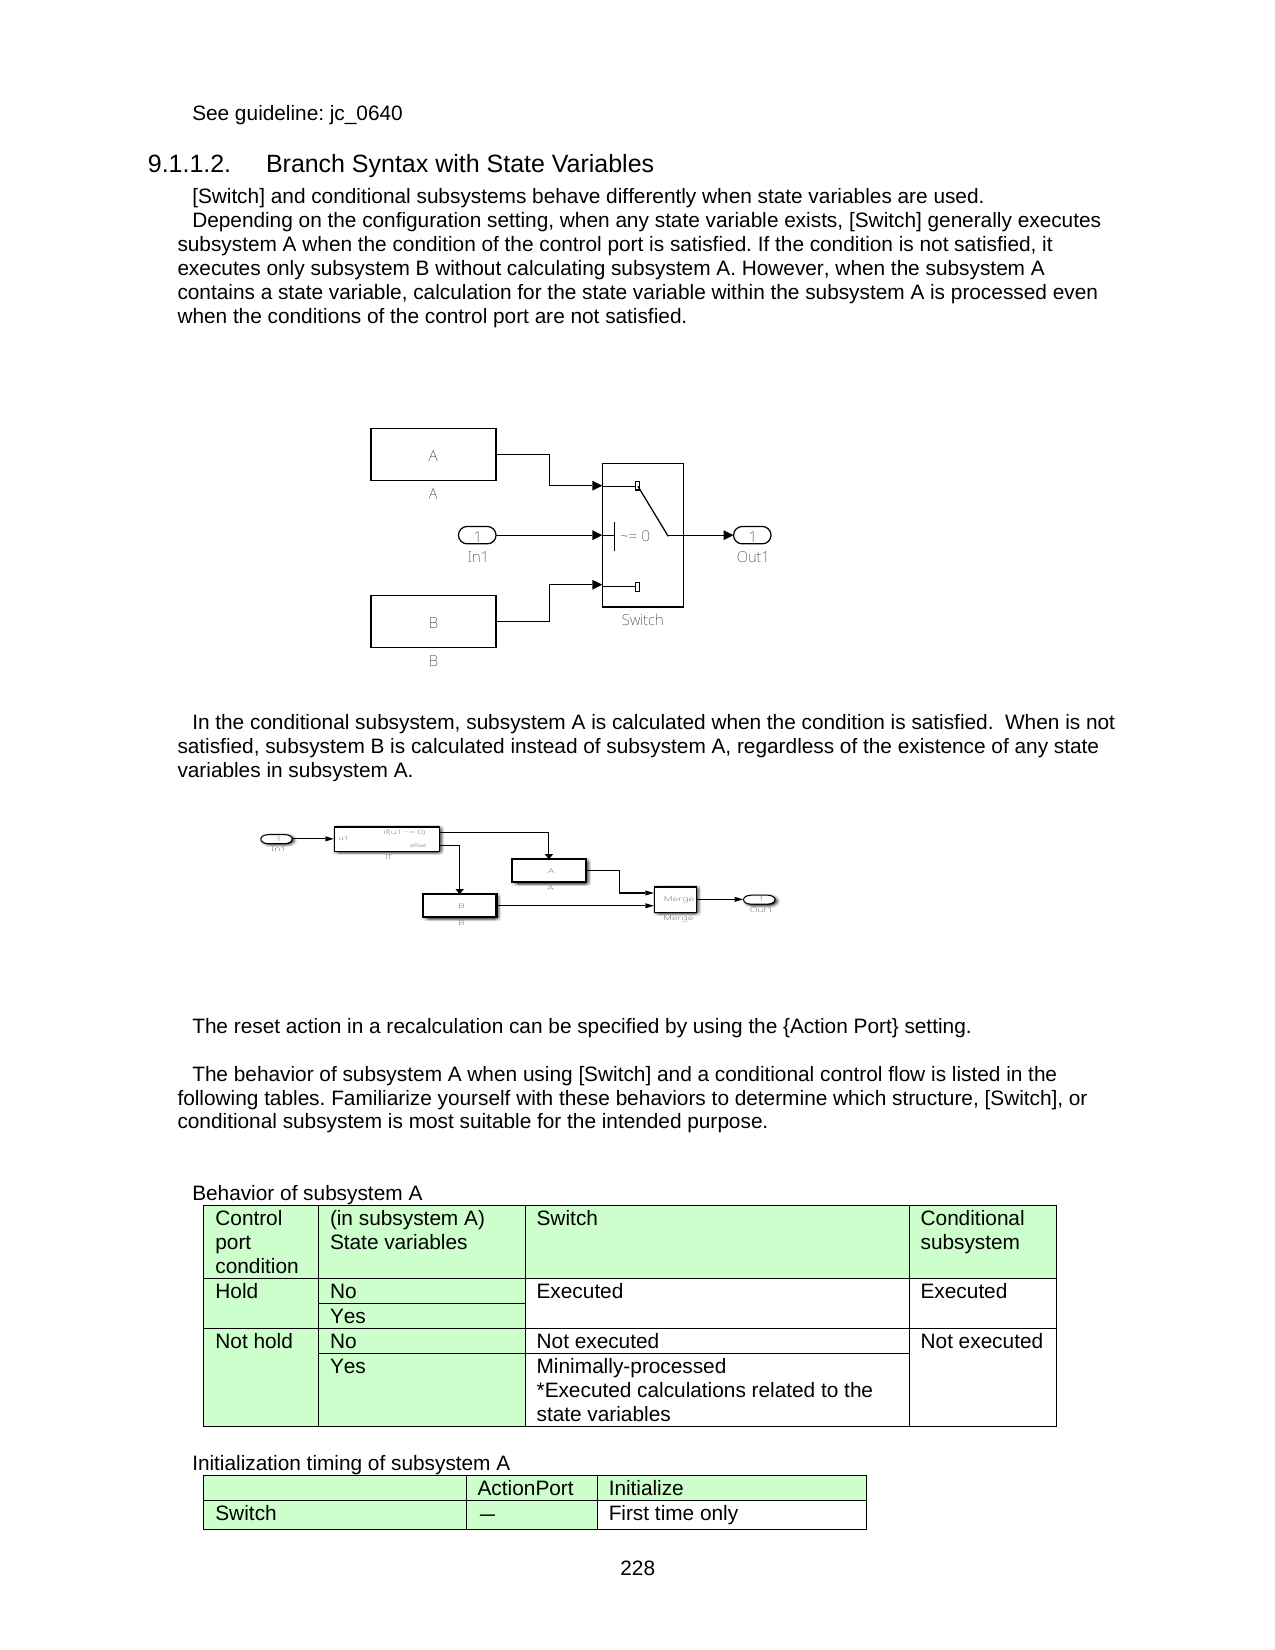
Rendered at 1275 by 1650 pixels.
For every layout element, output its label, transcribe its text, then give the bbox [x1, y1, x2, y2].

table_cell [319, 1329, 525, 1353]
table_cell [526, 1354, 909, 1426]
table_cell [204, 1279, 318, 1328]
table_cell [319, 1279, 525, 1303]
text In the conditional subsystem, subsystem A is calculated when the condition is satisfied. When is not satisfied, subsystem B is calculated instead of subsystem A, regardless of the existence of any state variables in subsystem A. [177, 709, 1127, 781]
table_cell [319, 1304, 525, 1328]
text [Switch] and conditional subsystems behave differently when state variables are used. [177, 184, 1127, 208]
text The behavior of subsystem A when using [Switch] and a conditional control flow is listed in the following tables. Familiarize yourself with these behaviors to determine which structure, [Switch], or conditional subsystem is most suitable for the intended purpose. [177, 1061, 1127, 1133]
subtitle Branch Syntax with State Variables [148, 149, 1127, 178]
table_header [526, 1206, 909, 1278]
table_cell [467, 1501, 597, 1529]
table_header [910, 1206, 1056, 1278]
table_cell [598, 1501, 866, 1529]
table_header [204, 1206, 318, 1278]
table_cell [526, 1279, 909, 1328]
text Initialization timing of subsystem A [177, 1451, 1127, 1475]
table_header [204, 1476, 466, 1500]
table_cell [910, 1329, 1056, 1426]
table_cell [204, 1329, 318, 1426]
text The reset action in a recalculation can be specified by using the {Action Port} setting. [177, 1013, 1127, 1037]
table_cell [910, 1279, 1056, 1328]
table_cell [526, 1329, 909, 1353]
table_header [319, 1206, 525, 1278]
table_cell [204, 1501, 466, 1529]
text Depending on the configuration setting, when any state variable exists, [Switch] generally executes subsystem A when the condition of the control port is satisfied. If the condition is not satisfied, it executes only subsystem B without calculating subsystem A. However, when the subsystem A contains a state variable, calculation for the state variable within the subsystem A is processed even when the conditions of the control port are not satisfied. [177, 208, 1127, 328]
text See guideline: jc_0640 [177, 100, 1127, 124]
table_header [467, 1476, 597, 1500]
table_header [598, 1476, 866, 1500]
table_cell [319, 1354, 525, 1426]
text Behavior of subsystem A [177, 1181, 1127, 1205]
